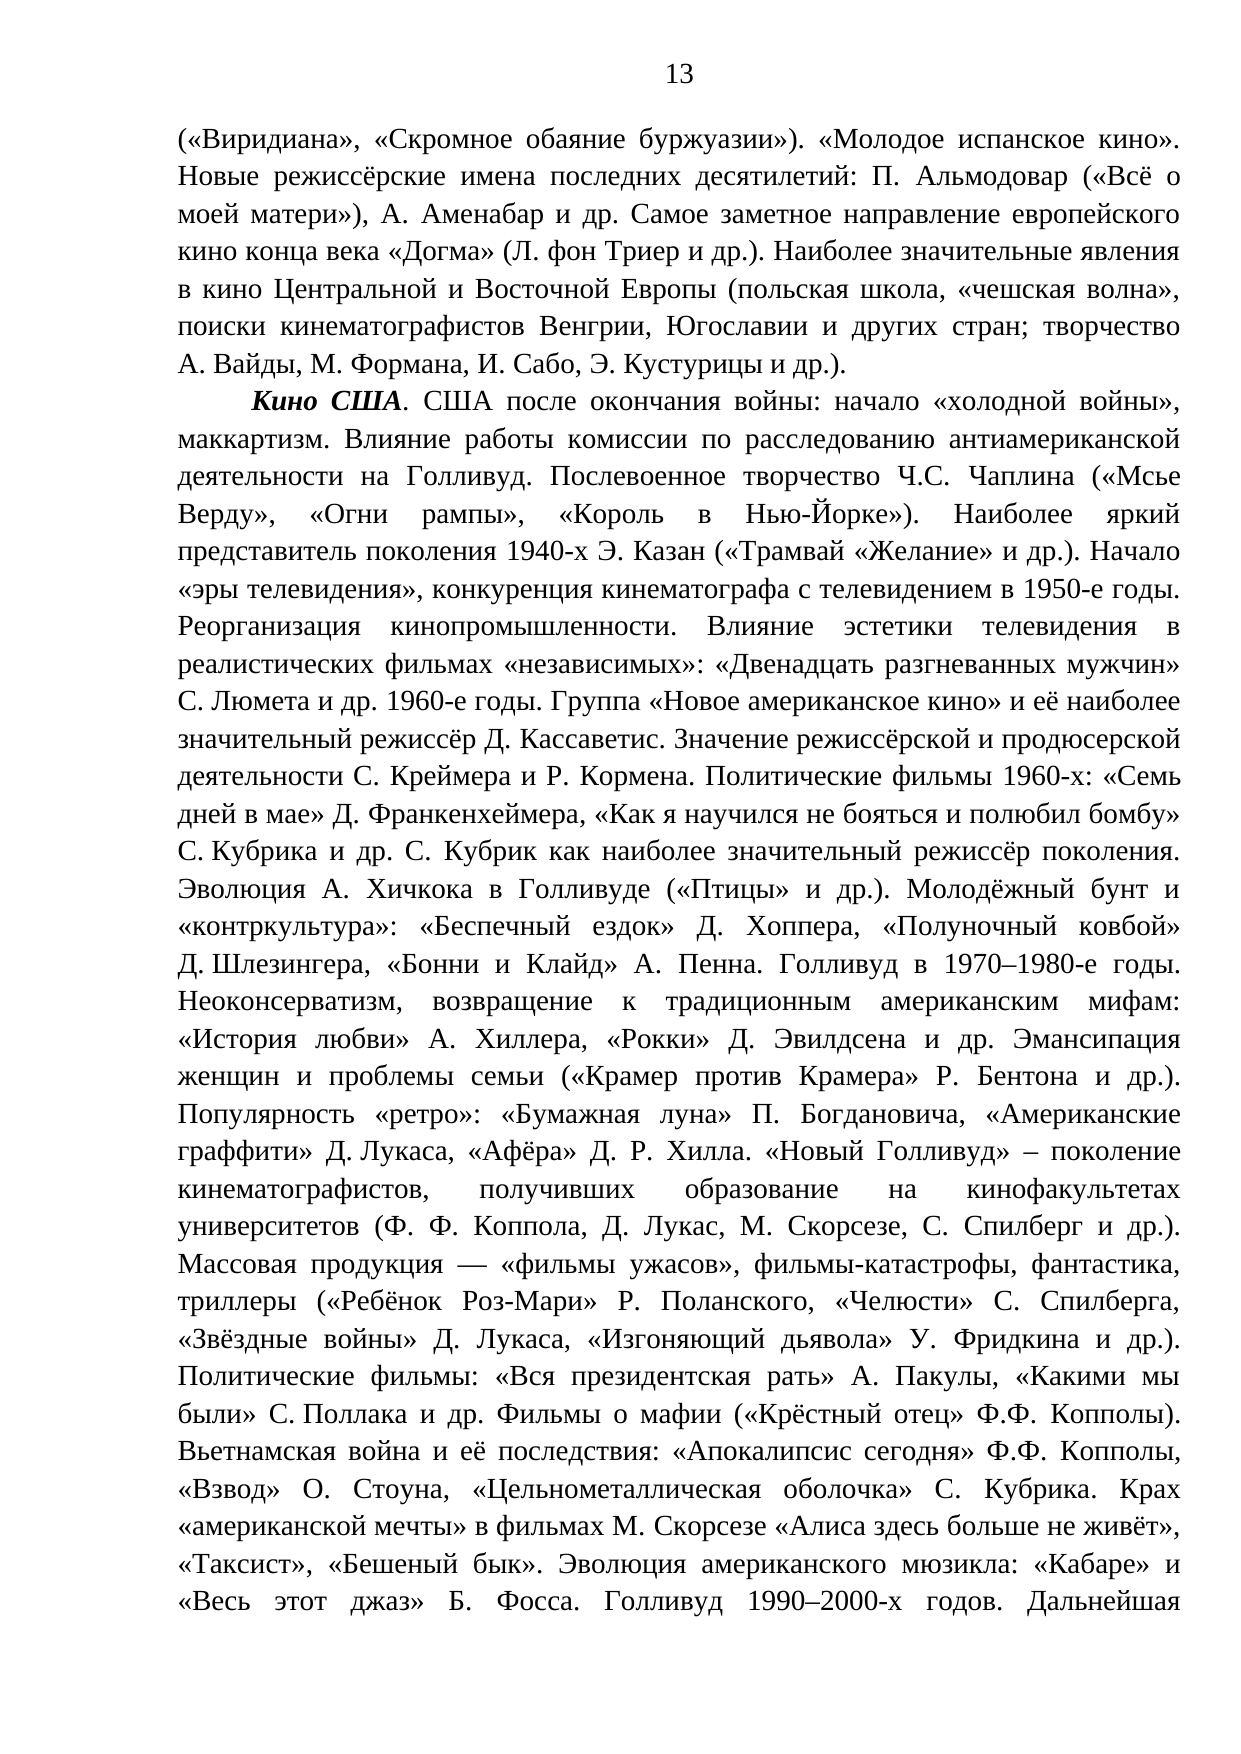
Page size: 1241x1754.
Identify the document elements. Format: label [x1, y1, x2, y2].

text [177, 381, 1181, 1618]
text [177, 118, 1181, 381]
